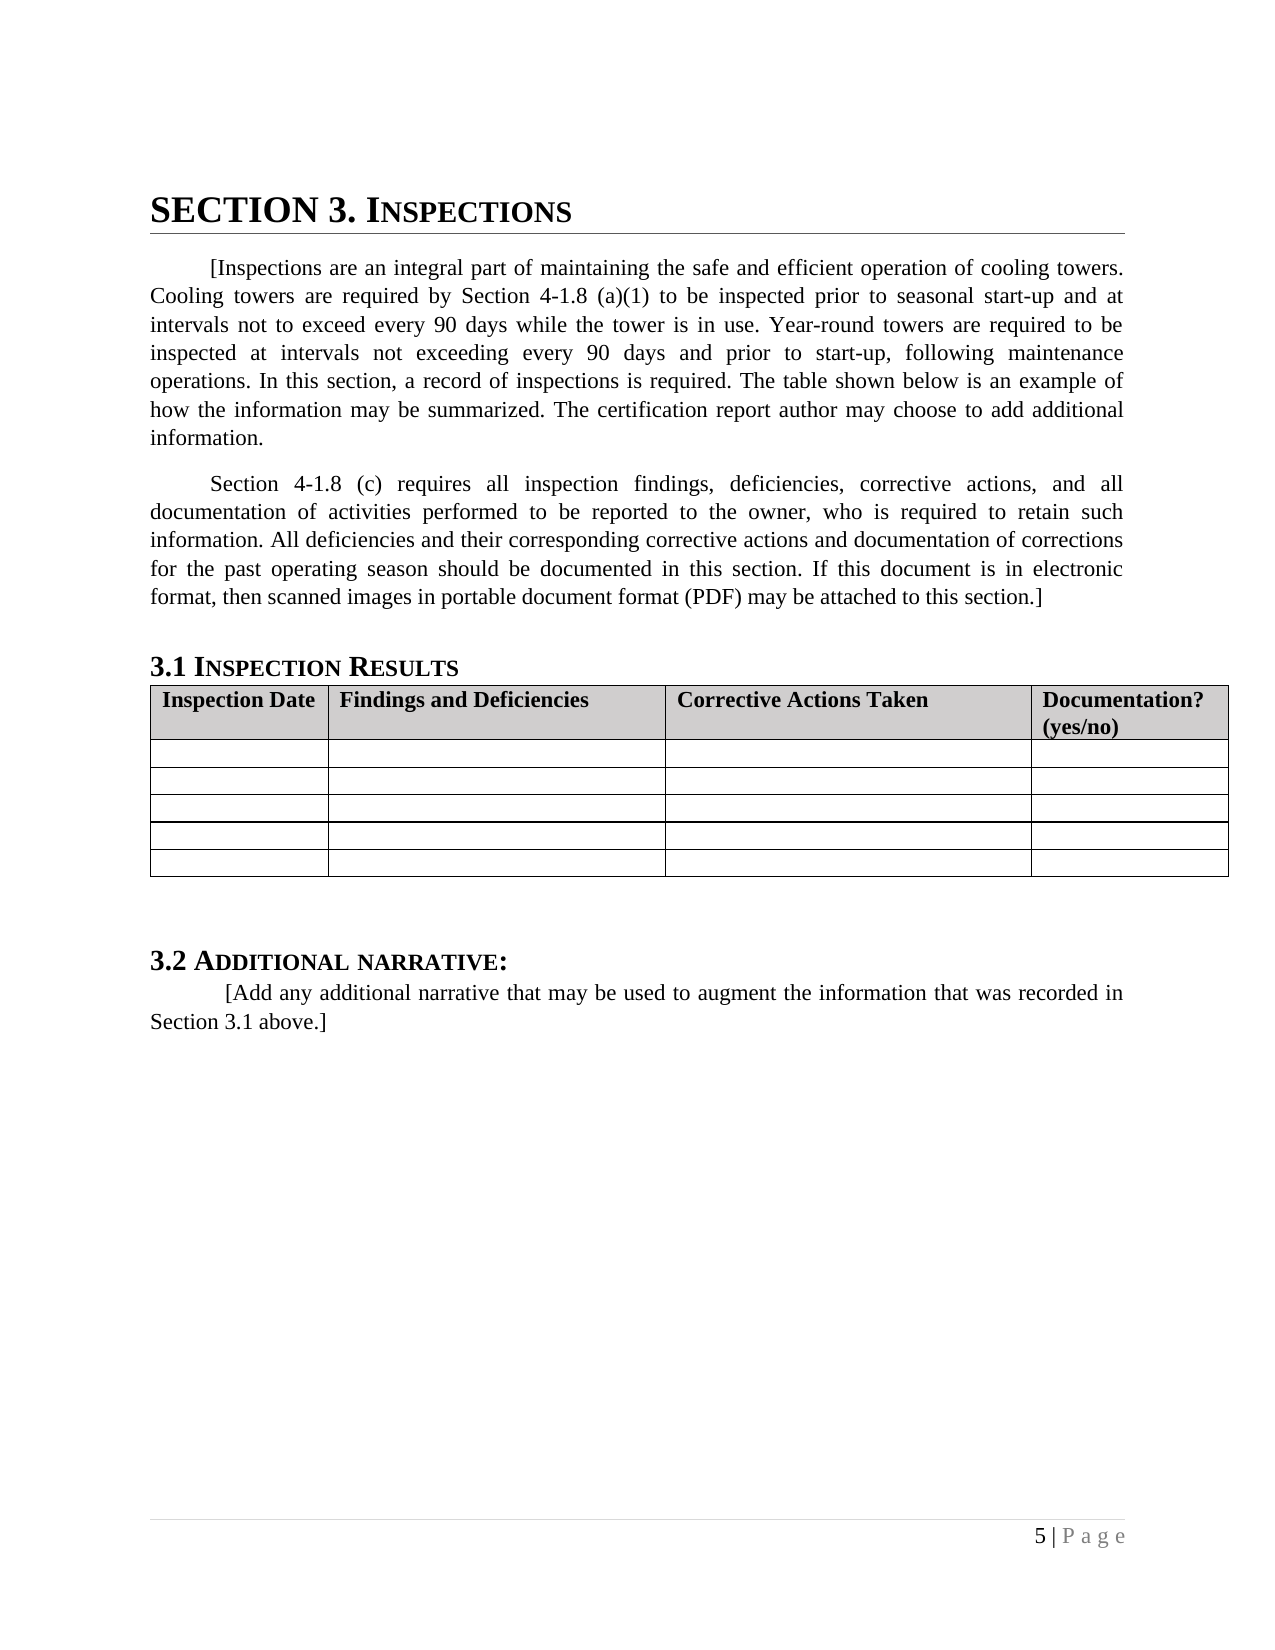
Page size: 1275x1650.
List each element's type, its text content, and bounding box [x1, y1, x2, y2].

table_cell [329, 795, 665, 821]
subtitle 3.2 Additional narrative: [150, 943, 1125, 977]
table_cell [151, 740, 328, 767]
table_cell [151, 795, 328, 821]
table_cell [1032, 823, 1228, 849]
table_cell [329, 768, 665, 794]
table_cell [1032, 768, 1228, 794]
table_cell [1032, 795, 1228, 821]
table_cell [666, 768, 1031, 794]
table_cell [666, 823, 1031, 849]
table_header Corrective Actions Taken [666, 686, 1031, 739]
text [Inspections are an integral part of maintaining the safe and efficient operation of cooling towers. Cooling towers are required by Section 4-1.8 (a)(1) to be inspected prior to seasonal start-up and at intervals not to exceed every 90 days while the tower is in use. Year-round towers are required to be inspected at intervals not exceeding every 90 days and prior to start-up, following maintenance operations. In this section, a record of inspections is required. The table shown below is an example of how the information may be summarized. The certification report author may choose to add additional information. [150, 254, 1125, 451]
table_header Findings and Deficiencies [329, 686, 665, 739]
table_cell [151, 850, 328, 876]
table_header Inspection Date [151, 686, 328, 739]
table_cell [151, 823, 328, 849]
subtitle 3.1 Inspection Results [150, 649, 1125, 683]
table_cell [329, 823, 665, 849]
table_header Documentation? (yes/no) [1032, 686, 1228, 739]
table_cell [329, 740, 665, 767]
table_cell [666, 795, 1031, 821]
table_cell [1032, 740, 1228, 767]
text Section 4-1.8 (c) requires all inspection findings, deficiencies, corrective actions, and all documentation of activities performed to be reported to the owner, who is required to retain such information. All deficiencies and their corresponding corrective actions and documentation of corrections for the past operating season should be documented in this section. If this document is in electronic format, then scanned images in portable document format (PDF) may be attached to this section.] [150, 469, 1125, 610]
table_cell [666, 740, 1031, 767]
table_cell [1032, 850, 1228, 876]
table_cell [151, 768, 328, 794]
text [Add any additional narrative that may be used to augment the information that was recorded in Section 3.1 above.] [150, 979, 1125, 1034]
table_cell [329, 850, 665, 876]
subtitle SECTION 3. Inspections [150, 187, 1125, 233]
table_cell [666, 850, 1031, 876]
